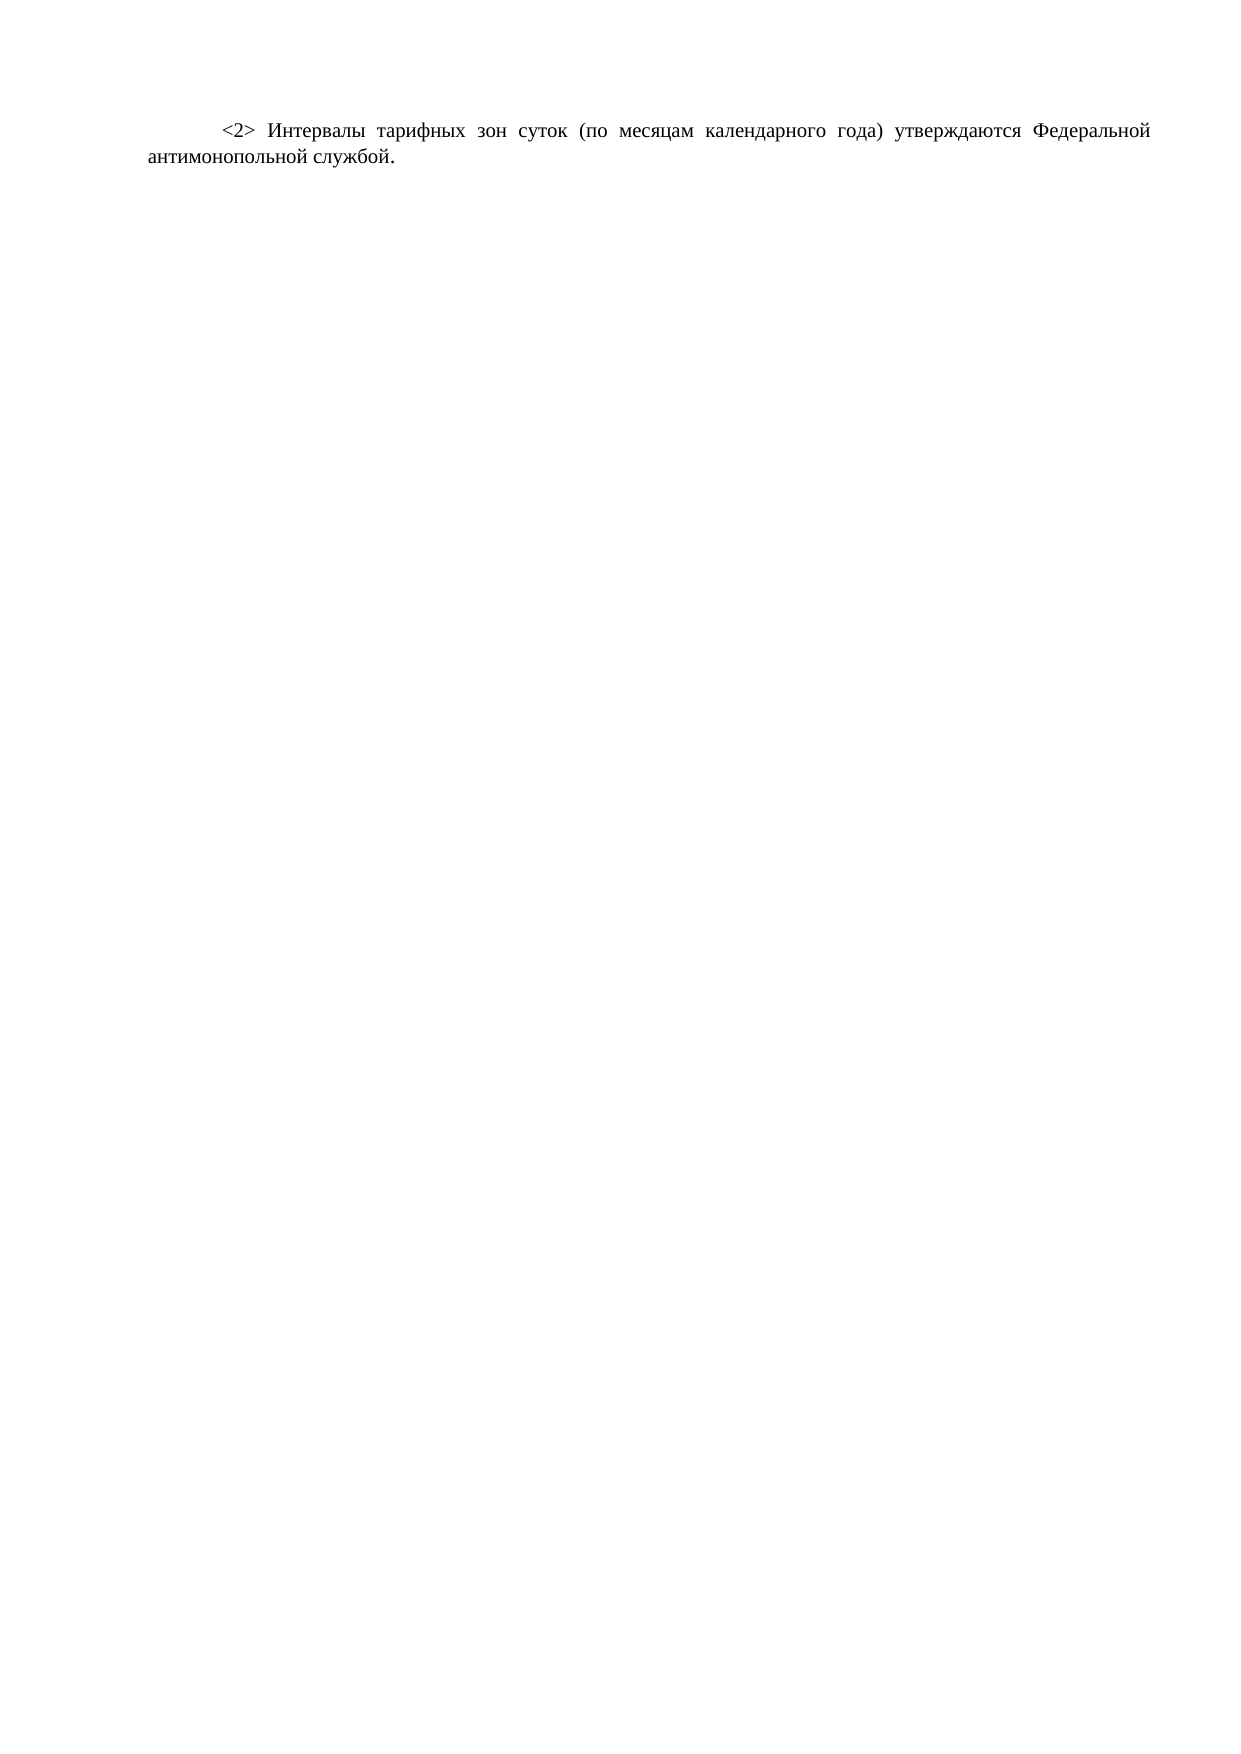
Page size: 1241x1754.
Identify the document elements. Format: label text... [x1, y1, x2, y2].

text <2> Интервалы тарифных зон суток (по месяцам календарного года) утверждаются Федеральной антимонопольной службой. [148, 118, 1152, 168]
